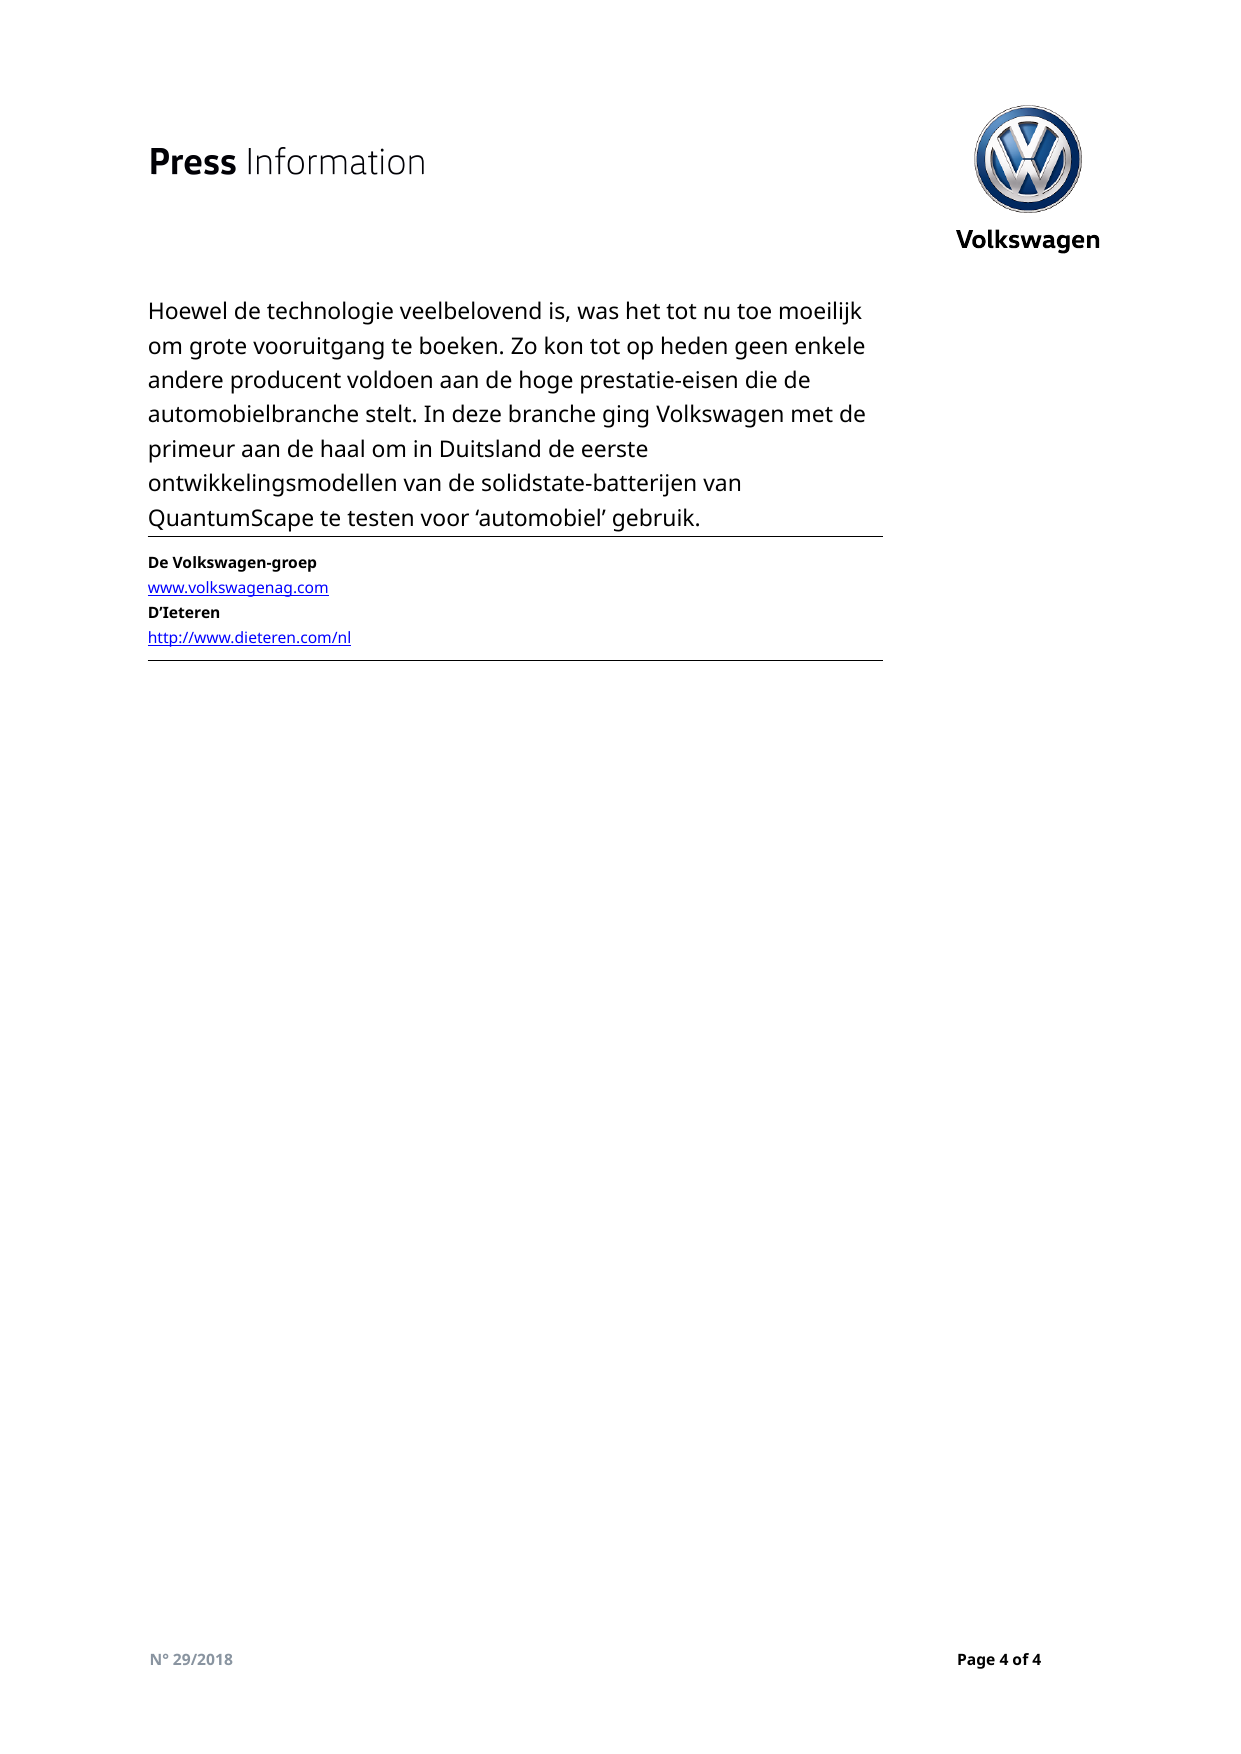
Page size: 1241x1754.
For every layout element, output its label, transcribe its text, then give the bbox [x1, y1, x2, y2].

picture [967, 98, 1089, 220]
text Hoewel de technologie veelbelovend is, was het tot nu toe moeilijk om grote vooruitgang te boeken. Zo kon tot op heden geen enkele andere producent voldoen aan de hoge prestatie-eisen die de automobielbranche stelt. In deze branche ging Volkswagen met de primeur aan de haal om in Duitsland de eerste ontwikkelingsmodellen van de solidstate-batterijen van QuantumScape te testen voor ‘automobiel’ gebruik. [148, 295, 886, 533]
picture [150, 145, 425, 176]
table_header De Volkswagen-groep www.volkswagenag.com D’Ieteren http://www.dieteren.com/nl [148, 537, 883, 660]
